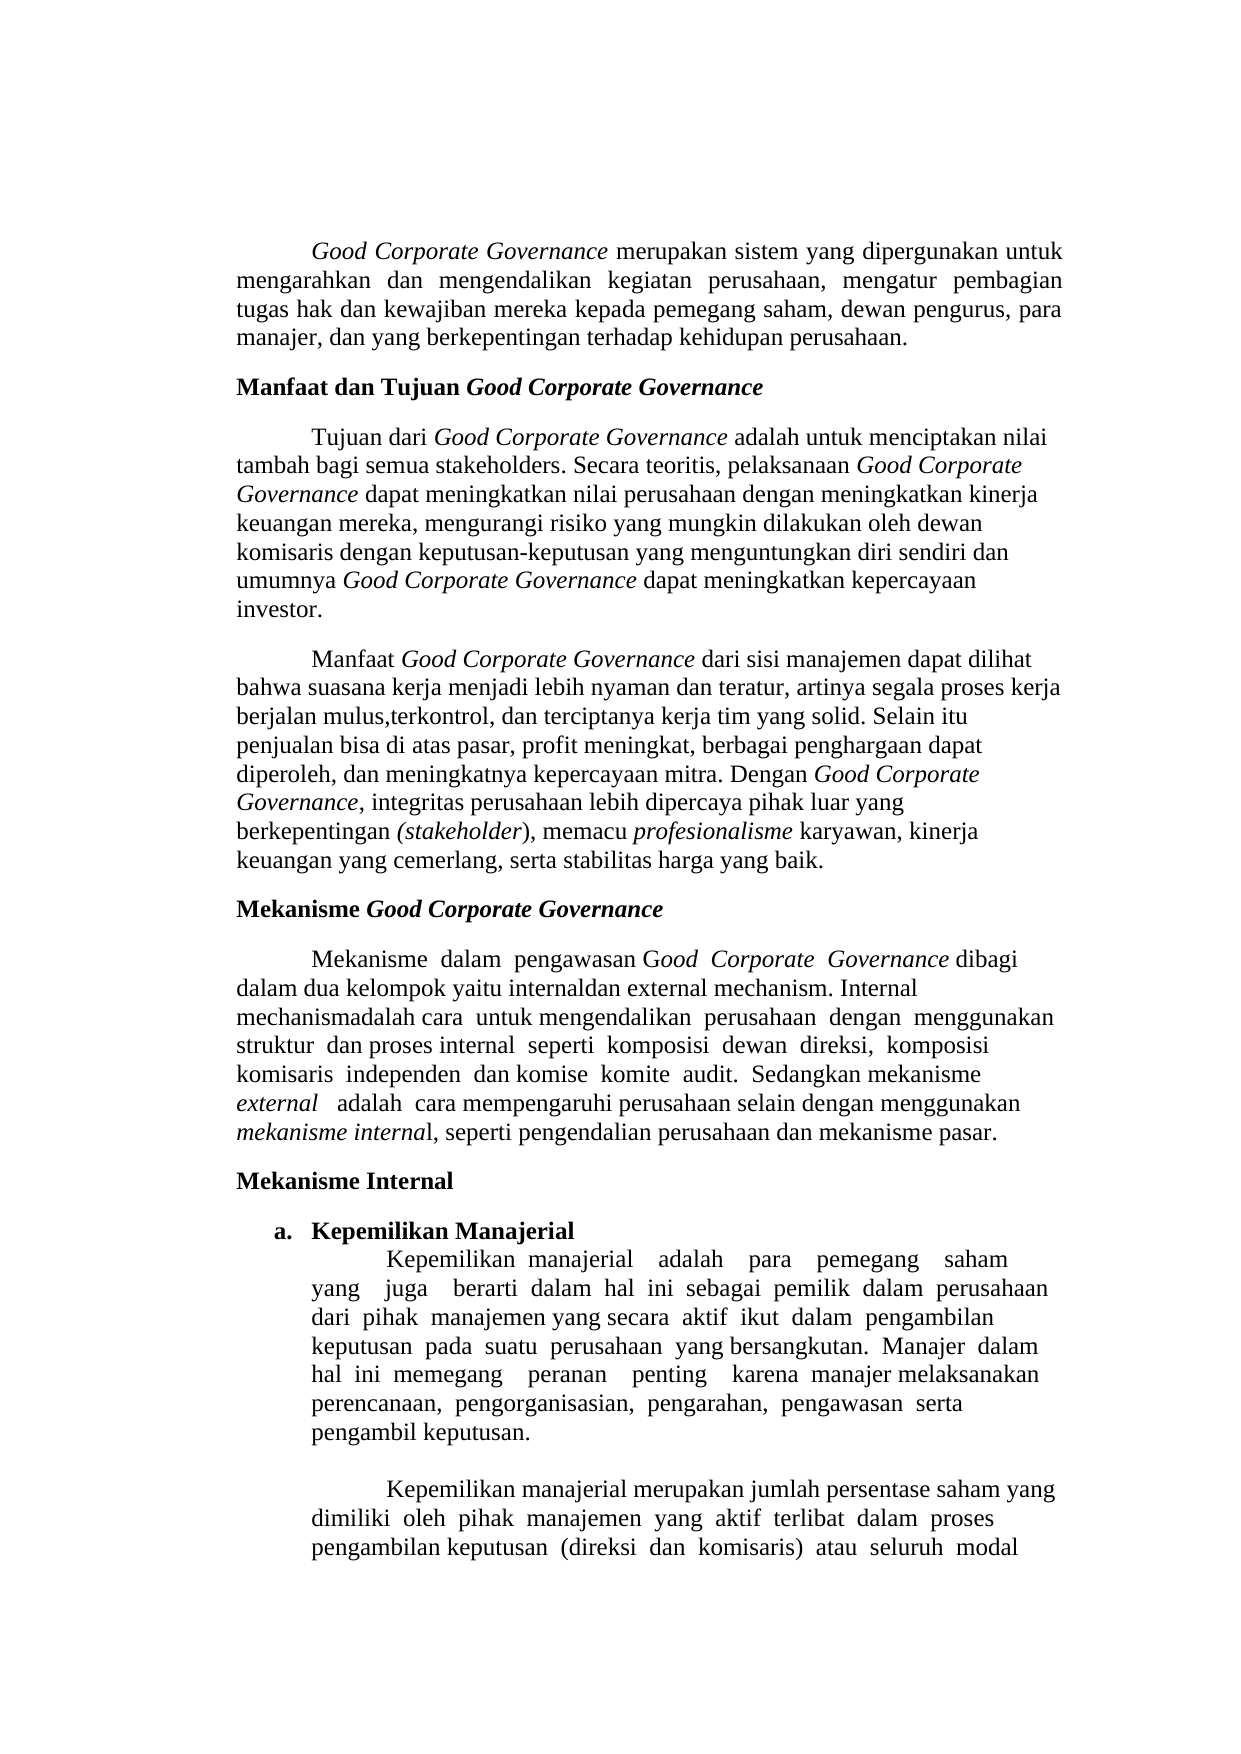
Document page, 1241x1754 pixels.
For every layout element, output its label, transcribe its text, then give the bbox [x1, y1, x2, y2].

text Manfaat Good Corporate Governance dari sisi manajemen dapat dilihat bahwa suasana kerja menjadi lebih nyaman dan teratur, artinya segala proses kerja berjalan mulus,terkontrol, dan terciptanya kerja tim yang solid. Selain itu penjualan bisa di atas pasar, profit meningkat, berbagai penghargaan dapat diperoleh, dan meningkatnya kepercayaan mitra. Dengan Good Corporate Governance, integritas perusahaan lebih dipercaya pihak luar yang berkepentingan (stakeholder), memacu profesionalisme karyawan, kinerja keuangan yang cemerlang, serta stabilitas harga yang baik. [236, 644, 1063, 874]
text Good Corporate Governance merupakan sistem yang dipergunakan untuk mengarahkan dan mengendalikan kegiatan perusahaan, mengatur pembagian tugas hak dan kewajiban mereka kepada pemegang saham, dewan pengurus, para manajer, dan yang berkepentingan terhadap kehidupan perusahaan. [236, 236, 1063, 351]
text Tujuan dari Good Corporate Governance adalah untuk menciptakan nilai tambah bagi semua stakeholders. Secara teoritis, pelaksanaan Good Corporate Governance dapat meningkatkan nilai perusahaan dengan meningkatkan kinerja keuangan mereka, mengurangi risiko yang mungkin dilakukan oleh dewan komisaris dengan keputusan-keputusan yang menguntungkan diri sendiri dan umumnya Good Corporate Governance dapat meningkatkan kepercayaan investor. [236, 422, 1063, 623]
text Mekanisme Internal [236, 1166, 1063, 1195]
text Mekanisme Good Corporate Governance [236, 894, 1063, 923]
text Mekanisme dalam pengawasan Good Corporate Governance dibagi dalam dua kelompok yaitu internaldan external mechanism. Internal mechanismadalah cara untuk mengendalikan perusahaan dengan menggunakan struktur dan proses internal seperti komposisi dewan direksi, komposisi komisaris independen dan komise komite audit. Sedangkan mekanisme external adalah cara mempengaruhi perusahaan selain dengan menggunakan mekanisme internal, seperti pengendalian perusahaan dan mekanisme pasar. [236, 944, 1063, 1145]
list Kepemilikan Manajerial [274, 1216, 1063, 1244]
text Manfaat dan Tujuan Good Corporate Governance [236, 372, 1063, 401]
list Kepemilikan manajerial adalah para pemegang saham yang juga berarti dalam hal ini sebagai pemilik dalam perusahaan dari pihak manajemen yang secara aktif ikut dalam pengambilan keputusan pada suatu perusahaan yang bersangkutan. Manajer dalam hal ini memegang peranan penting karena manajer melaksanakan perencanaan, pengorganisasian, pengarahan, pengawasan serta pengambil keputusan. [311, 1244, 1063, 1446]
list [311, 1474, 1063, 1561]
